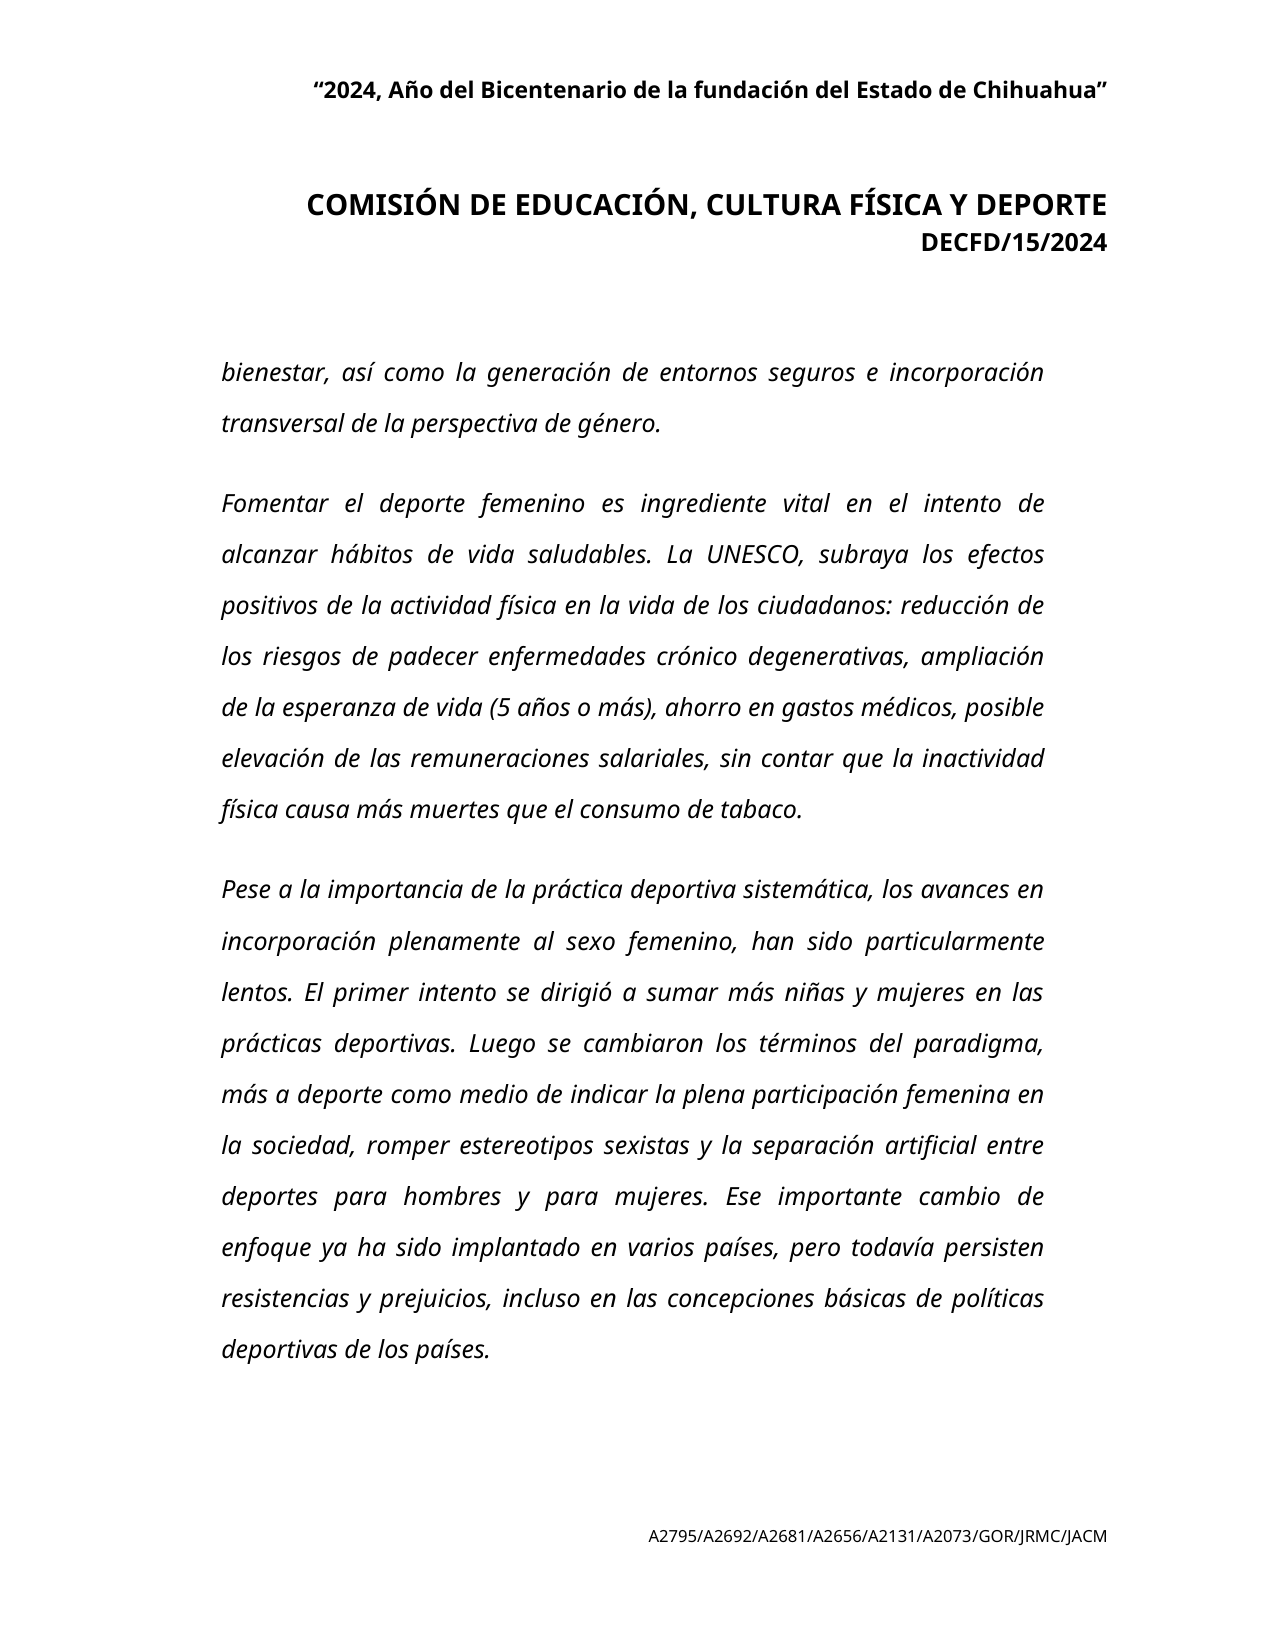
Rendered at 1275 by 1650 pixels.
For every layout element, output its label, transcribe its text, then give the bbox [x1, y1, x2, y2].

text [221, 354, 1048, 439]
text Pese a la importancia de la práctica deportiva sistemática, los avances en incorporación plenamente al sexo femenino, han sido particularmente lentos. El primer intento se dirigió a sumar más niñas y mujeres en las prácticas deportivas. Luego se cambiaron los términos del paradigma, más a deporte como medio de indicar la plena participación femenina en la sociedad, romper estereotipos sexistas y la separación artificial entre deportes para hombres y para mujeres. Ese importante cambio de enfoque ya ha sido implantado en varios países, pero todavía persisten resistencias y prejuicios, incluso en las concepciones básicas de políticas deportivas de los países. [221, 872, 1048, 1366]
text Fomentar el deporte femenino es ingrediente vital en el intento de alcanzar hábitos de vida saludables. La UNESCO, subraya los efectos positivos de la actividad física en la vida de los ciudadanos: reducción de los riesgos de padecer enfermedades crónico degenerativas, ampliación de la esperanza de vida (5 años o más), ahorro en gastos médicos, posible elevación de las remuneraciones salariales, sin contar que la inactividad física causa más muertes que el consumo de tabaco. [221, 486, 1048, 826]
